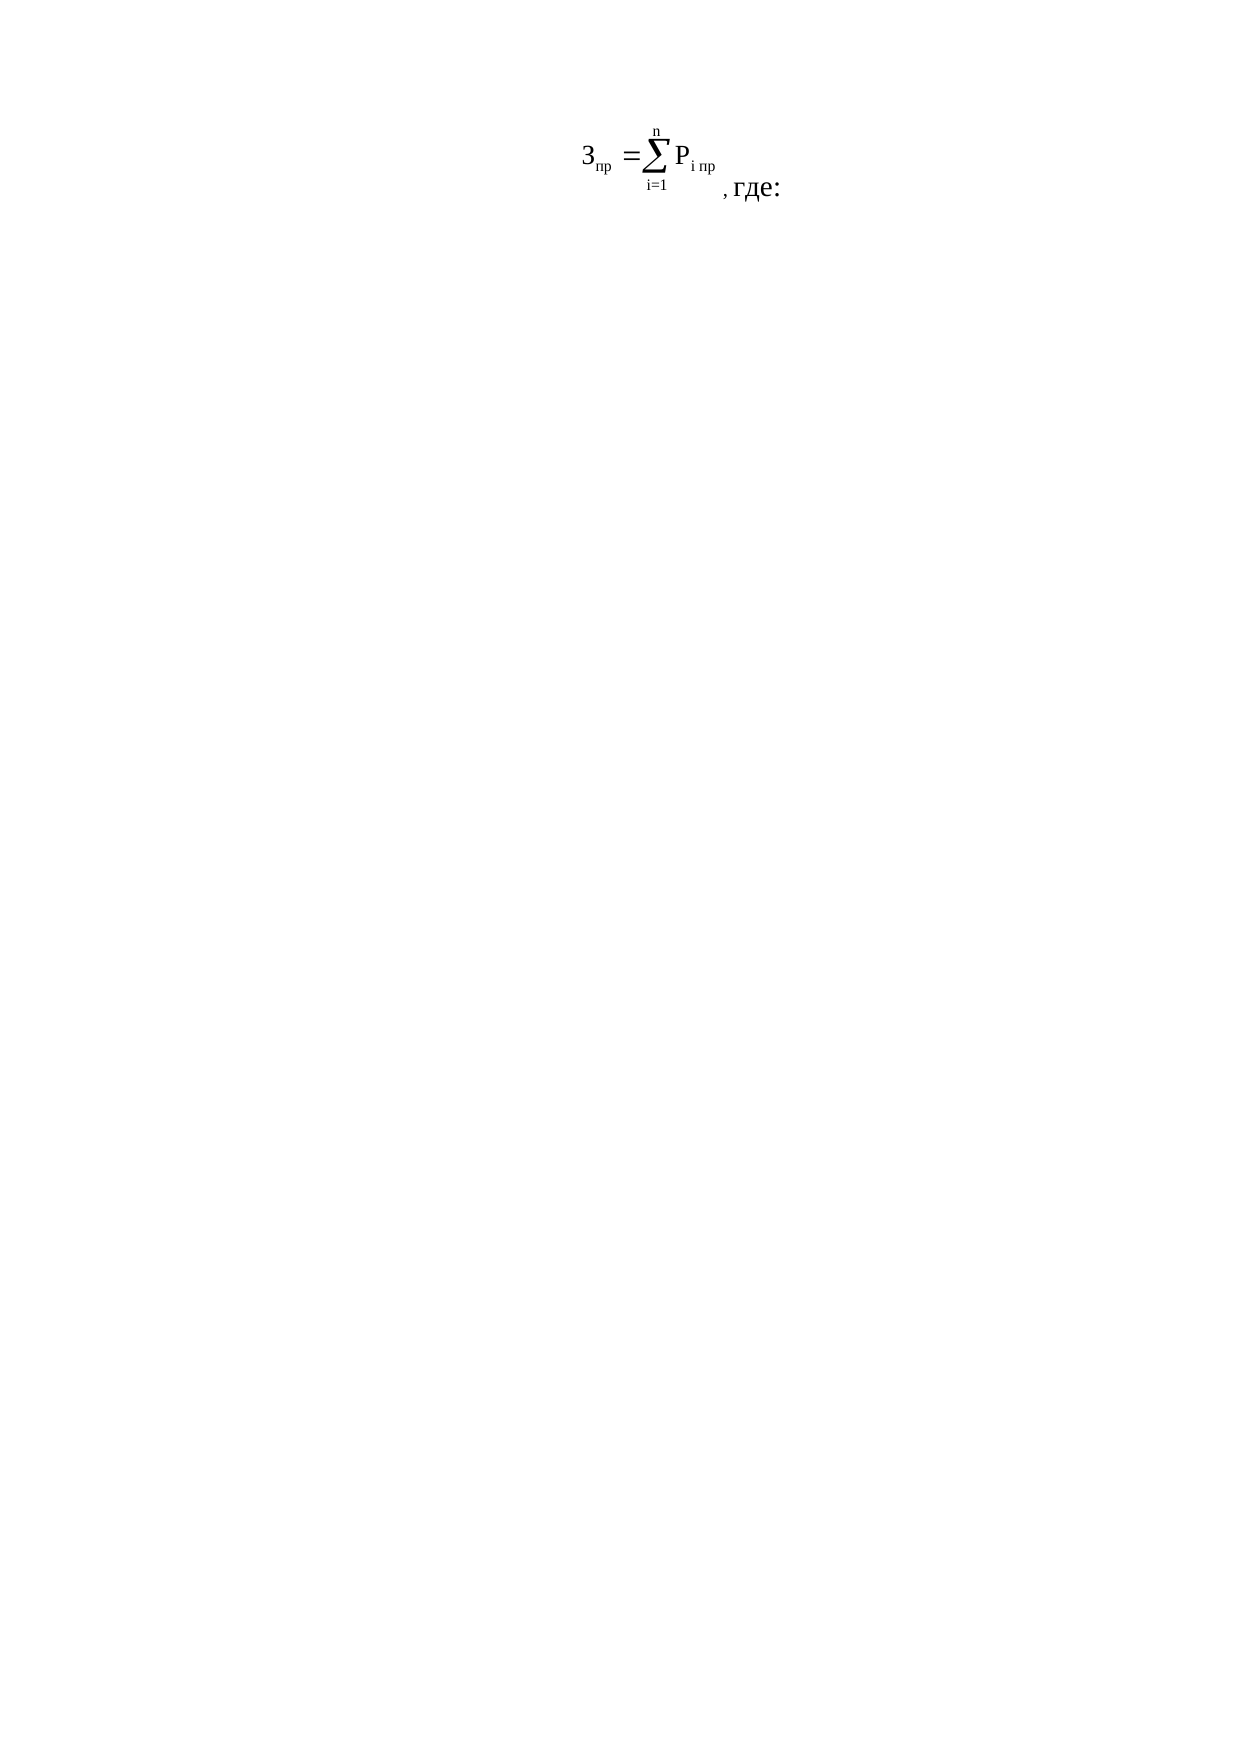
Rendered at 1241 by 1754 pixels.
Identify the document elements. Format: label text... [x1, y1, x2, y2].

text , где: [177, 118, 1181, 202]
